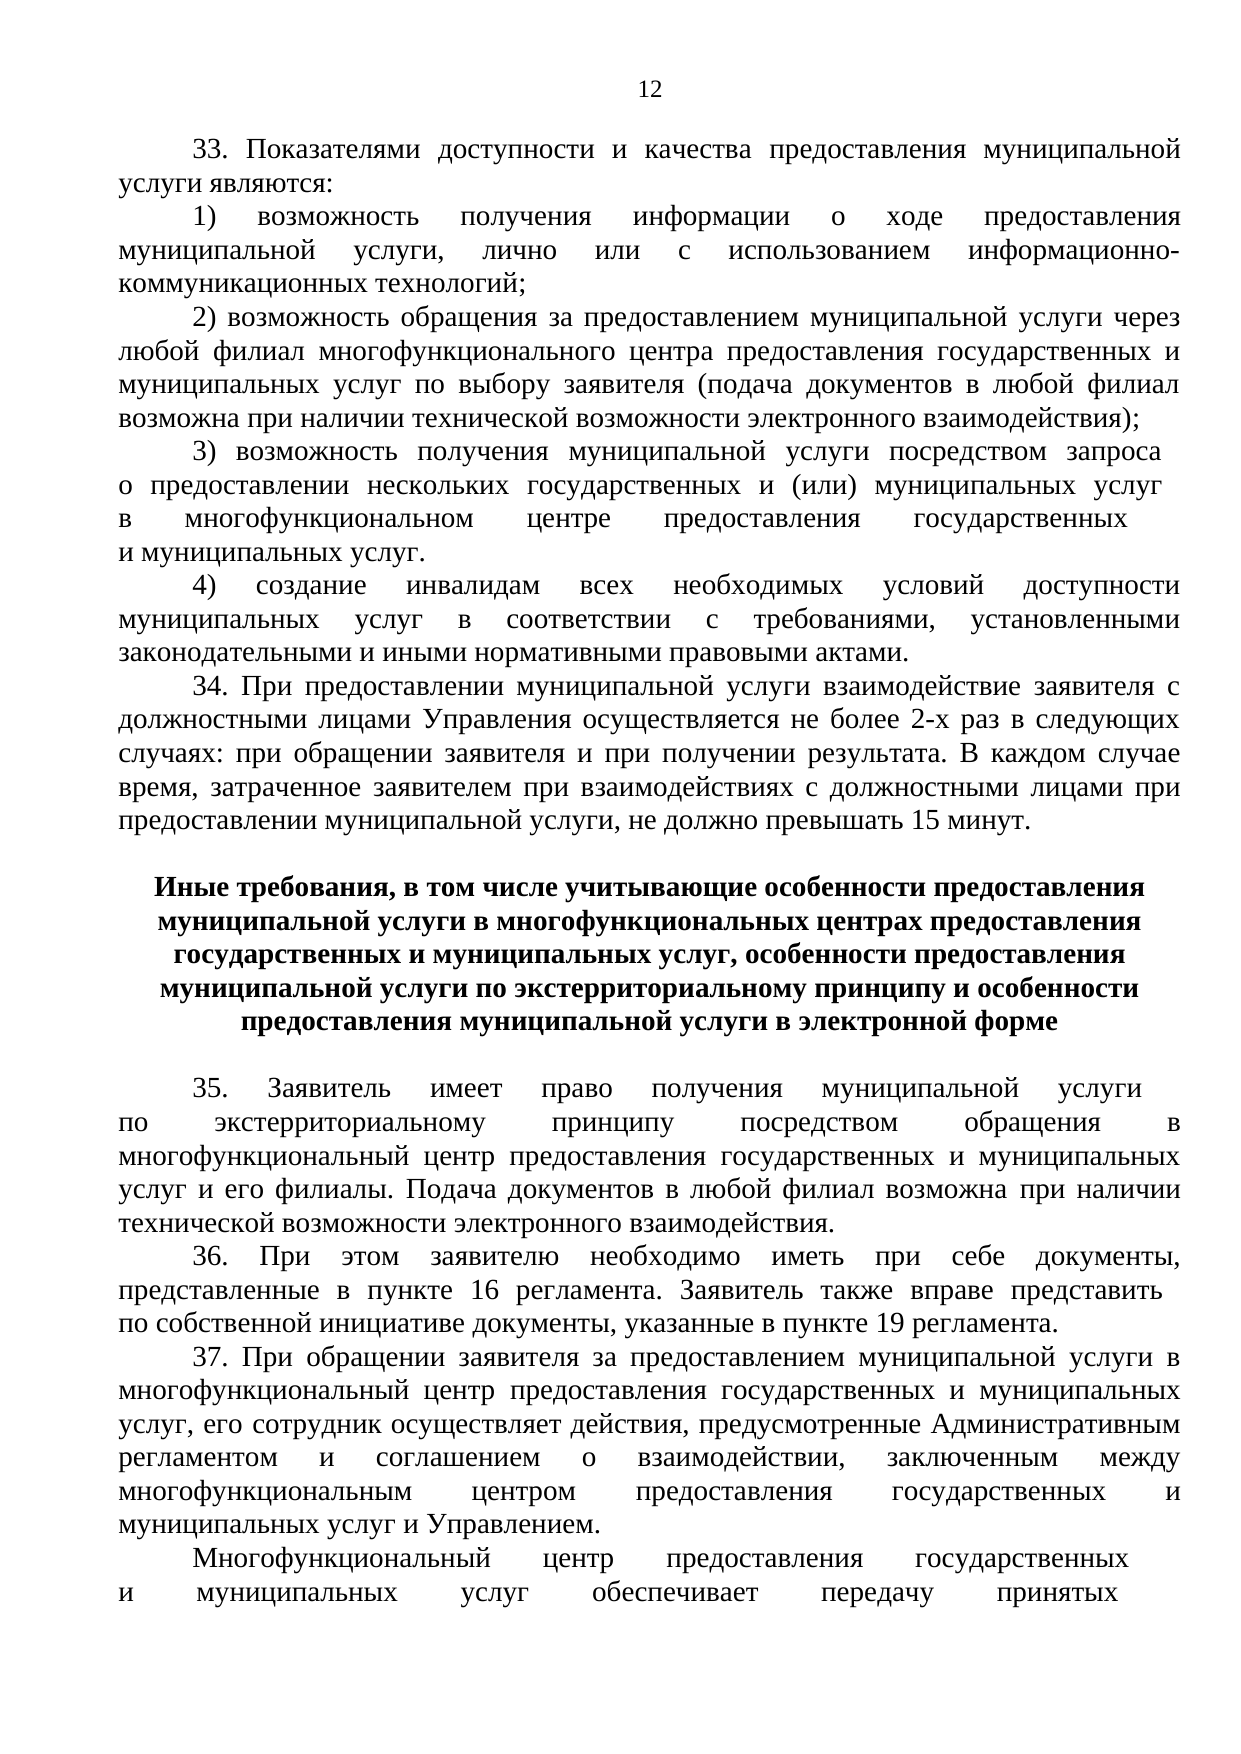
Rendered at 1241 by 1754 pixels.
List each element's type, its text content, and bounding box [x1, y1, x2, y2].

text 37. При обращении заявителя за предоставлением муниципальной услуги в многофункциональный центр предоставления государственных и муниципальных услуг, его сотрудник осуществляет действия, предусмотренные Административным регламентом и соглашением о взаимодействии, заключенным между многофункциональным центром предоставления государственных и муниципальных услуг и Управлением. [118, 1339, 1181, 1540]
text 1) возможность получения информации о ходе предоставления муниципальной услуги, лично или с использованием информационно-коммуникационных технологий; [118, 198, 1181, 299]
text 34. При предоставлении муниципальной услуги взаимодействие заявителя с должностными лицами Управления осуществляется не более 2-х раз в следующих случаях: при обращении заявителя и при получении результата. В каждом случае время, затраченное заявителем при взаимодействиях с должностными лицами при предоставлении муниципальной услуги, не должно превышать 15 минут. [118, 668, 1181, 836]
text 33. Показателями доступности и качества предоставления муниципальной услуги являются: [118, 131, 1181, 198]
text 3) возможность получения муниципальной услуги посредством запроса о предоставлении нескольких государственных и (или) муниципальных услуг в многофункциональном центре предоставления государственных и муниципальных услуг. [118, 433, 1181, 567]
text 35. Заявитель имеет право получения муниципальной услуги по экстерриториальному принципу посредством обращения в многофункциональный центр предоставления государственных и муниципальных услуг и его филиалы. Подача документов в любой филиал возможна при наличии технической возможности электронного взаимодействия. [118, 1071, 1181, 1238]
text Иные требования, в том числе учитывающие особенности предоставления муниципальной услуги в многофункциональных центрах предоставления государственных и муниципальных услуг, особенности предоставления муниципальной услуги по экстерриториальному принципу и особенности предоставления муниципальной услуги в электронной форме [118, 869, 1181, 1037]
text 36. При этом заявителю необходимо иметь при себе документы, представленные в пункте 16 регламента. Заявитель также вправе представить по собственной инициативе документы, указанные в пункте 19 регламента. [118, 1238, 1181, 1339]
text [118, 1540, 1181, 1607]
text 2) возможность обращения за предоставлением муниципальной услуги через любой филиал многофункционального центра предоставления государственных и муниципальных услуг по выбору заявителя (подача документов в любой филиал возможна при наличии технической возможности электронного взаимодействия); [118, 299, 1181, 433]
text 4) создание инвалидам всех необходимых условий доступности муниципальных услуг в соответствии с требованиями, установленными законодательными и иными нормативными правовыми актами. [118, 567, 1181, 668]
